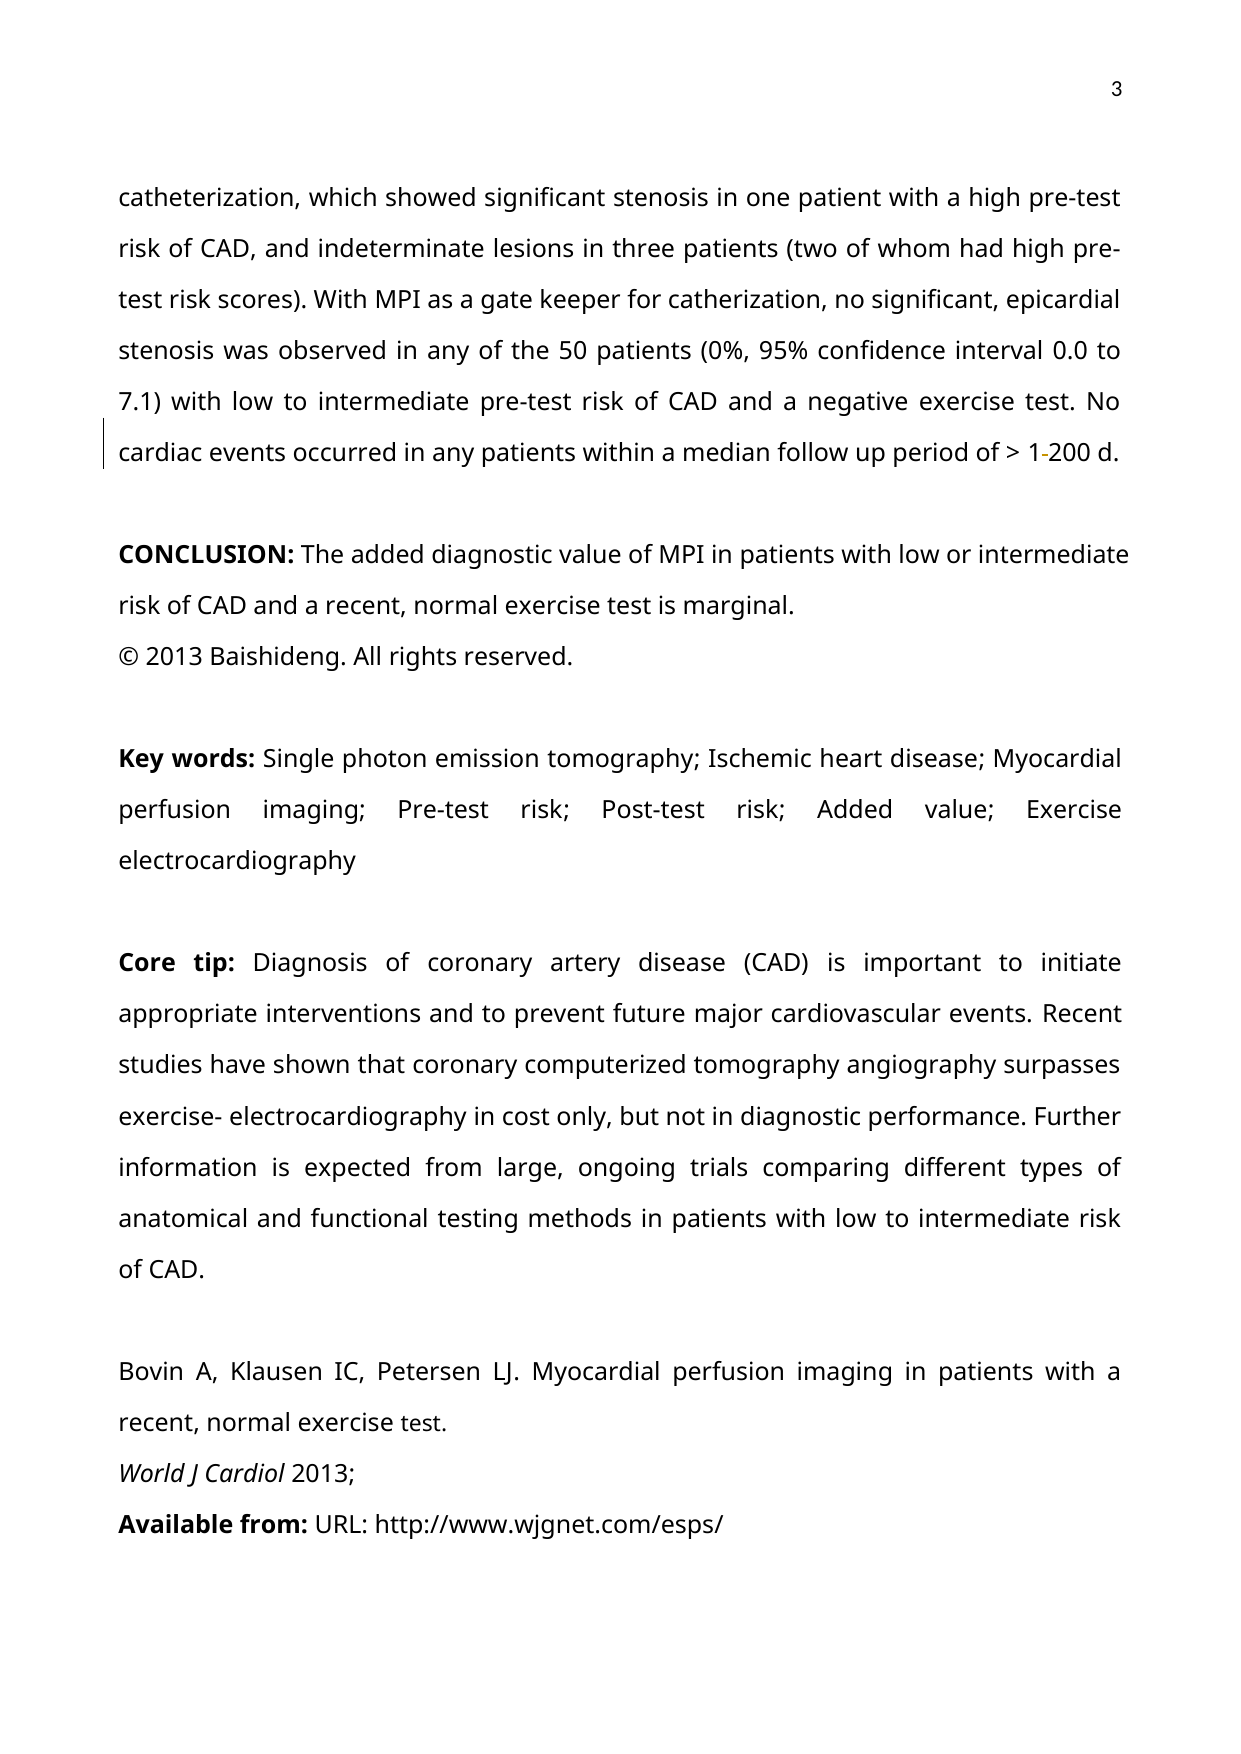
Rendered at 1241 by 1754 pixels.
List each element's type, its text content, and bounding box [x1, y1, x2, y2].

text Available from: URL: http://www.wjgnet.com/esps/ [118, 1507, 1122, 1541]
text World J Cardiol 2013; [118, 1456, 1238, 1489]
text © 2013 Baishideng. All rights reserved. [118, 639, 1122, 673]
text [118, 179, 1122, 469]
text Bovin A, Klausen IC, Petersen LJ. Myocardial perfusion imaging in patients with a recent, normal exercise test. [118, 1353, 1122, 1438]
text CONCLUSION: The added diagnostic value of MPI in patients with low or intermediate risk of CAD and a recent, normal exercise test is marginal. [118, 537, 1131, 622]
text Core tip: Diagnosis of coronary artery disease (CAD) is important to initiate appropriate interventions and to prevent future major cardiovascular events. Recent studies have shown that coronary computerized tomography angiography surpasses exercise- electrocardiography in cost only, but not in diagnostic performance. Further information is expected from large, ongoing trials comparing different types of anatomical and functional testing methods in patients with low to intermediate risk of CAD. [118, 945, 1122, 1285]
text Key words: Single photon emission tomography; Ischemic heart disease; Myocardial perfusion imaging; Pre-test risk; Post-test risk; Added value; Exercise electrocardiography [118, 741, 1122, 877]
